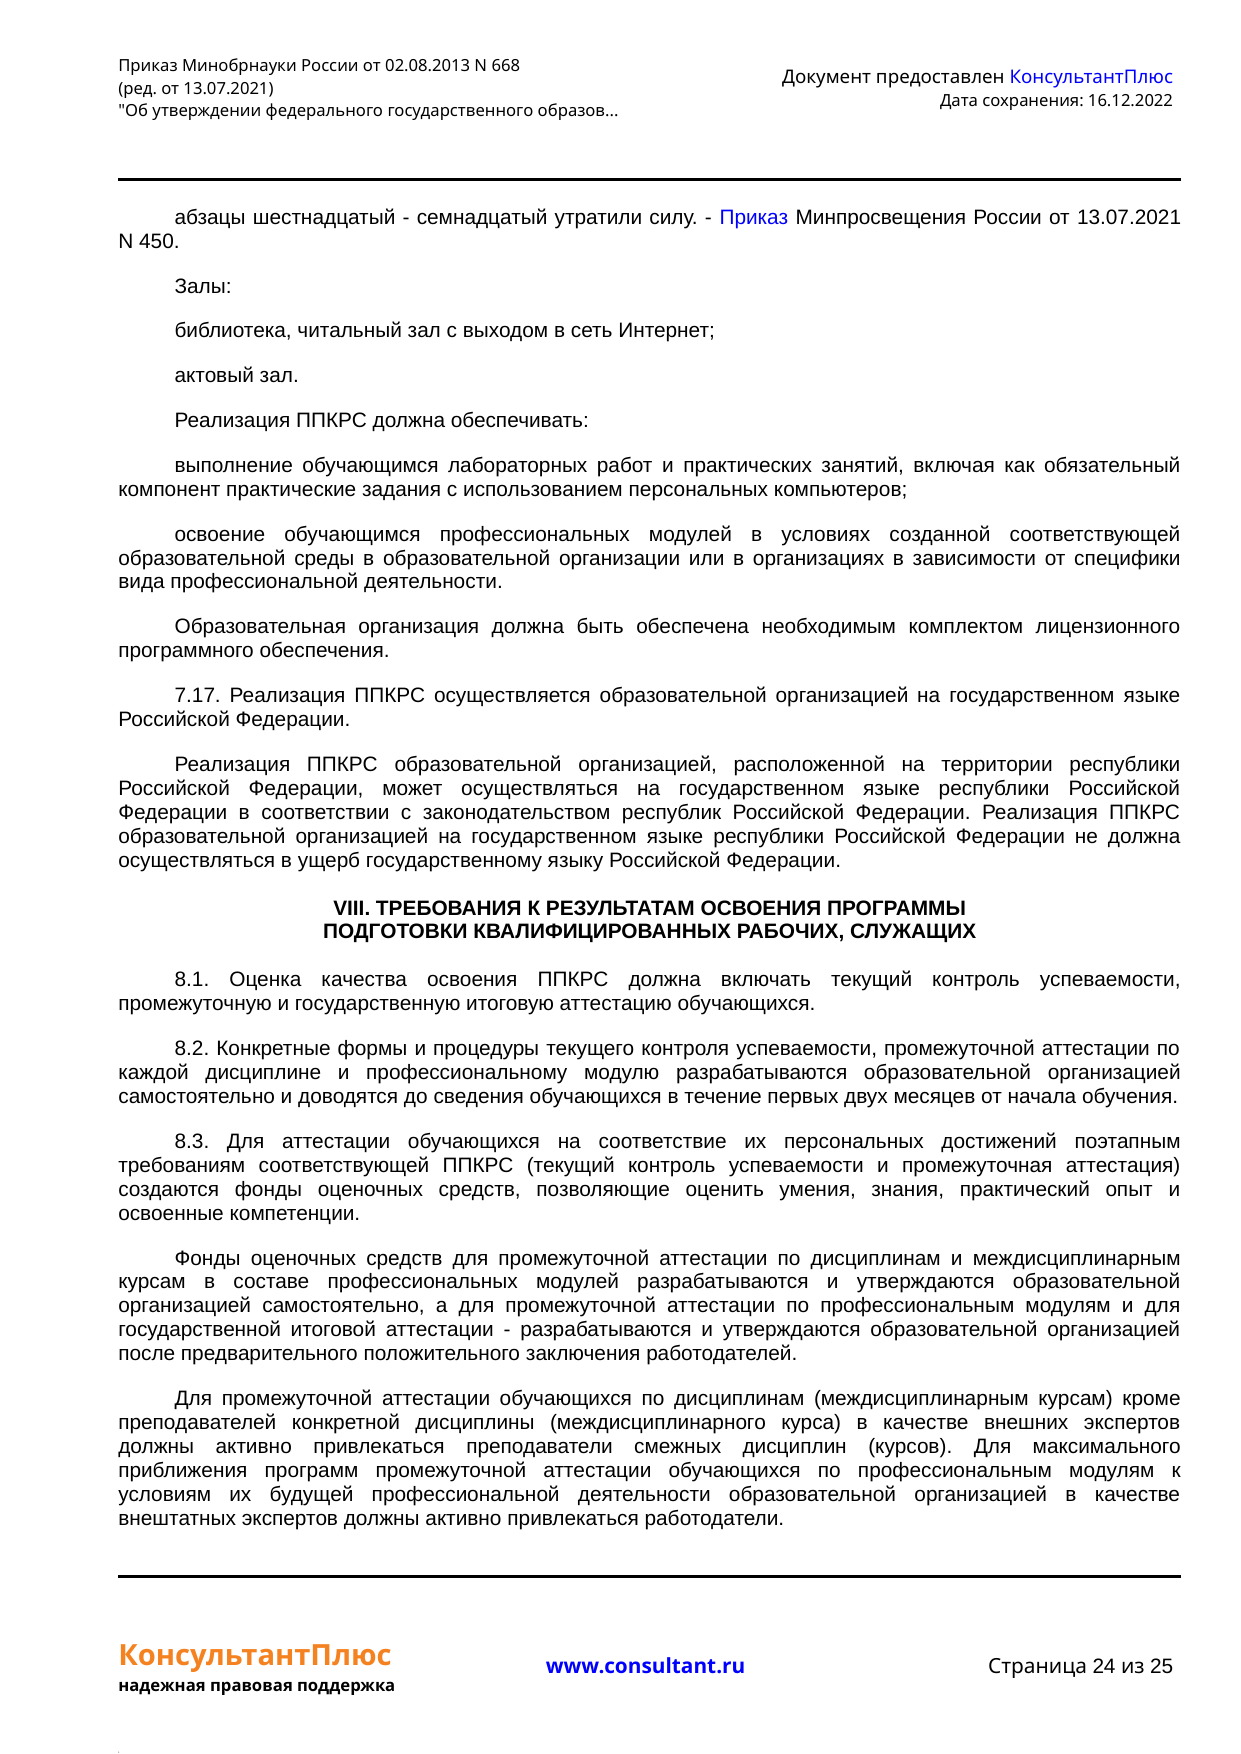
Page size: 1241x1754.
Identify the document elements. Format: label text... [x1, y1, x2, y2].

text актовый зал. [118, 363, 1181, 387]
text Образовательная организация должна быть обеспечена необходимым комплектом лицензионного программного обеспечения. [118, 614, 1181, 662]
text Для промежуточной аттестации обучающихся по дисциплинам (междисциплинарным курсам) кроме преподавателей конкретной дисциплины (междисциплинарного курса) в качестве внешних экспертов должны активно привлекаться преподаватели смежных дисциплин (курсов). Для максимального приближения программ промежуточной аттестации обучающихся по профессиональным модулям к условиям их будущей профессиональной деятельности образовательной организацией в качестве внештатных экспертов должны активно привлекаться работодатели. [118, 1386, 1181, 1530]
text библиотека, читальный зал с выходом в сеть Интернет; [118, 318, 1181, 342]
text Залы: [118, 273, 1181, 297]
text Реализация ППКРС должна обеспечивать: [118, 408, 1181, 432]
text 8.3. Для аттестации обучающихся на соответствие их персональных достижений поэтапным требованиям соответствующей ППКРС (текущий контроль успеваемости и промежуточная аттестация) создаются фонды оценочных средств, позволяющие оценить умения, знания, практический опыт и освоенные компетенции. [118, 1129, 1181, 1224]
text абзацы шестнадцатый - семнадцатый утратили силу. - Приказ Минпросвещения России от 13.07.2021 N 450. [118, 205, 1181, 253]
text освоение обучающимся профессиональных модулей в условиях созданной соответствующей образовательной среды в образовательной организации или в организациях в зависимости от специфики вида профессиональной деятельности. [118, 521, 1181, 593]
text выполнение обучающимся лабораторных работ и практических занятий, включая как обязательный компонент практические задания с использованием персональных компьютеров; [118, 453, 1181, 501]
text Фонды оценочных средств для промежуточной аттестации по дисциплинам и междисциплинарным курсам в составе профессиональных модулей разрабатываются и утверждаются образовательной организацией самостоятельно, а для промежуточной аттестации по профессиональным модулям и для государственной итоговой аттестации - разрабатываются и утверждаются образовательной организацией после предварительного положительного заключения работодателей. [118, 1245, 1181, 1365]
text 7.17. Реализация ППКРС осуществляется образовательной организацией на государственном языке Российской Федерации. [118, 683, 1181, 731]
text Реализация ППКРС образовательной организацией, расположенной на территории республики Российской Федерации, может осуществляться на государственном языке республики Российской Федерации в соответствии с законодательством республик Российской Федерации. Реализация ППКРС образовательной организацией на государственном языке республики Российской Федерации не должна осуществляться в ущерб государственному языку Российской Федерации. [118, 752, 1181, 871]
text 8.1. Оценка качества освоения ППКРС должна включать текущий контроль успеваемости, промежуточную и государственную итоговую аттестацию обучающихся. [118, 967, 1181, 1015]
title VIII. ТРЕБОВАНИЯ К РЕЗУЛЬТАТАМ ОСВОЕНИЯ ПРОГРАММЫ [118, 895, 1181, 919]
text 8.2. Конкретные формы и процедуры текущего контроля успеваемости, промежуточной аттестации по каждой дисциплине и профессиональному модулю разрабатываются образовательной организацией самостоятельно и доводятся до сведения обучающихся в течение первых двух месяцев от начала обучения. [118, 1036, 1181, 1108]
title ПОДГОТОВКИ КВАЛИФИЦИРОВАННЫХ РАБОЧИХ, СЛУЖАЩИХ [118, 919, 1181, 943]
